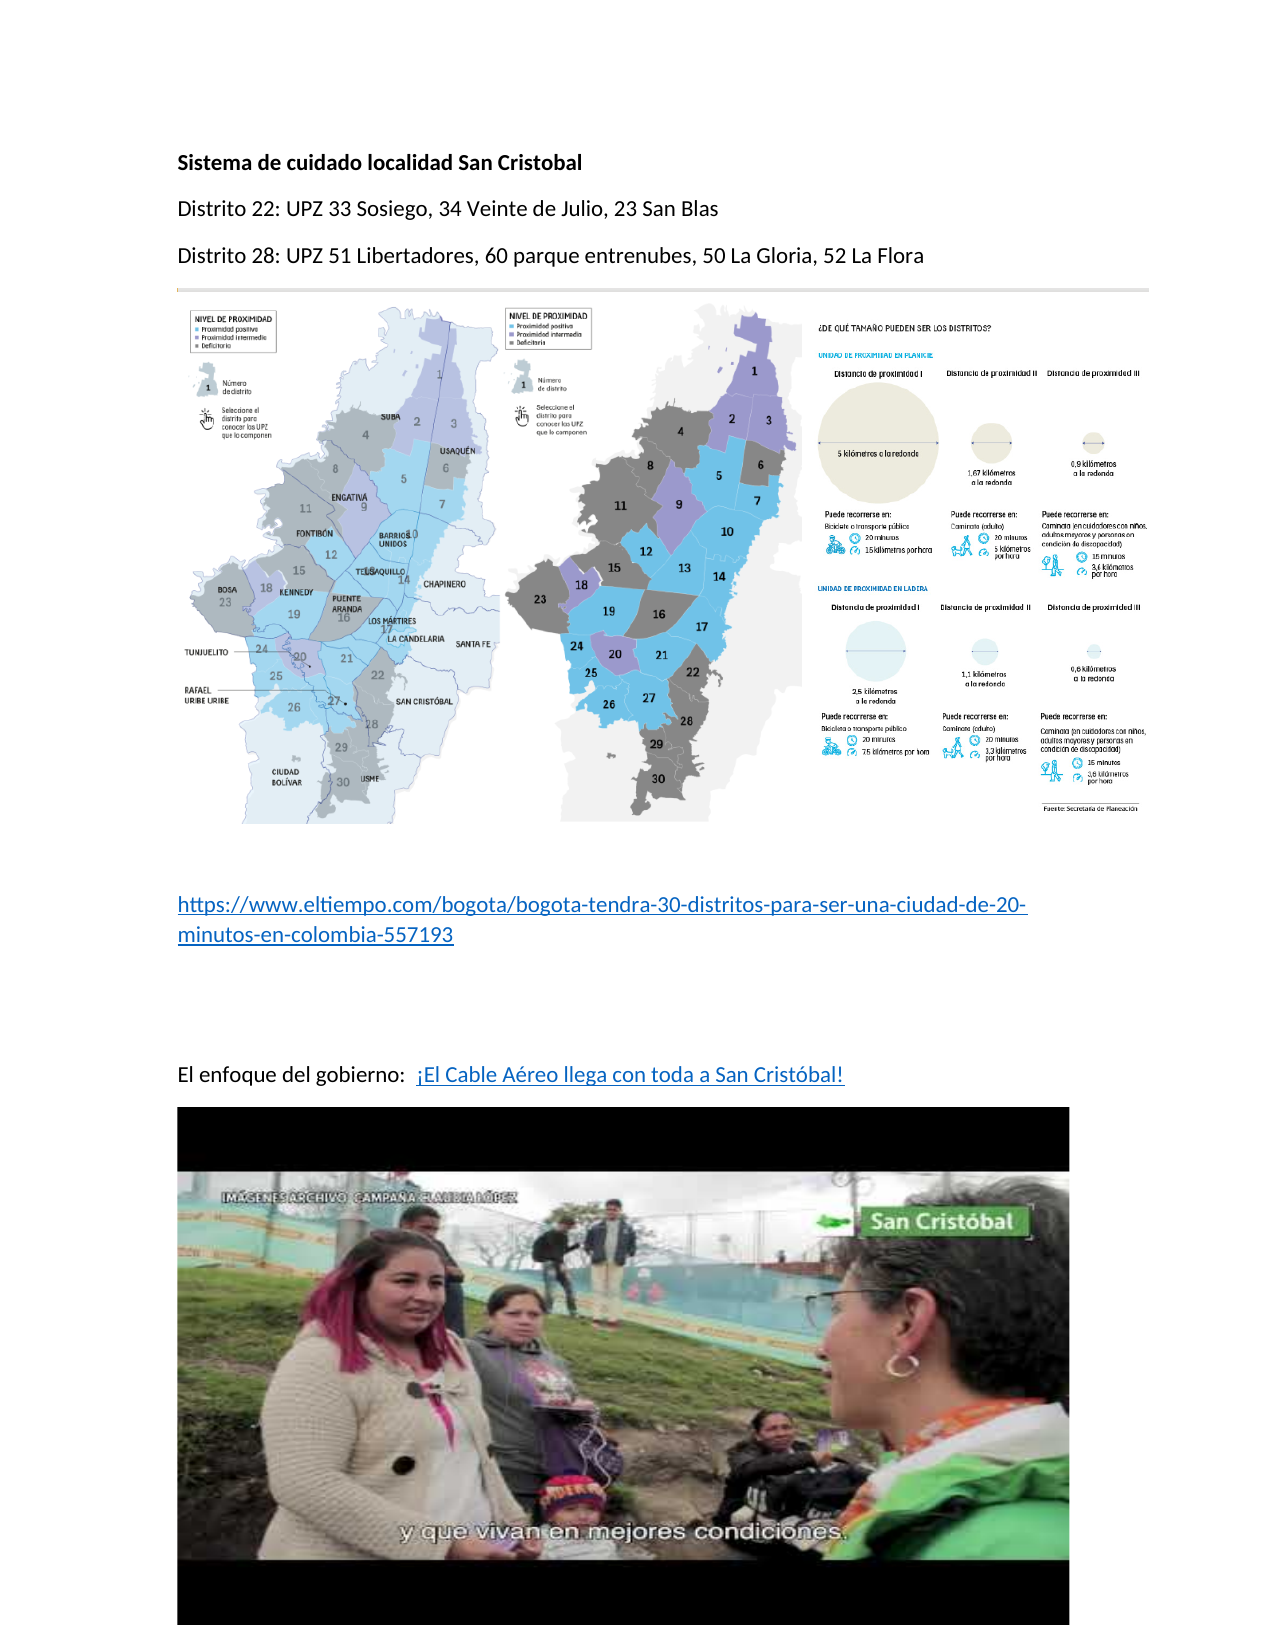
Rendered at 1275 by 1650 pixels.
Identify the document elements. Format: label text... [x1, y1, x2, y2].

text Distrito 28: UPZ 51 Libertadores, 60 parque entrenubes, 50 La Gloria, 52 La Flora [177, 241, 1098, 269]
text El enfoque del gobierno: ¡El Cable Aéreo llega con toda a San Cristóbal! [177, 1061, 1098, 1088]
text https://www.eltiempo.com/bogota/bogota-tendra-30-distritos-para-ser-una-ciudad-de-20-minutos-en-colombia-557193 [177, 890, 1098, 948]
picture [177, 288, 1149, 824]
text Distrito 22: UPZ 33 Sosiego, 34 Veinte de Julio, 23 San Blas [177, 194, 1098, 222]
text Sistema de cuidado localidad San Cristobal [177, 148, 1098, 176]
